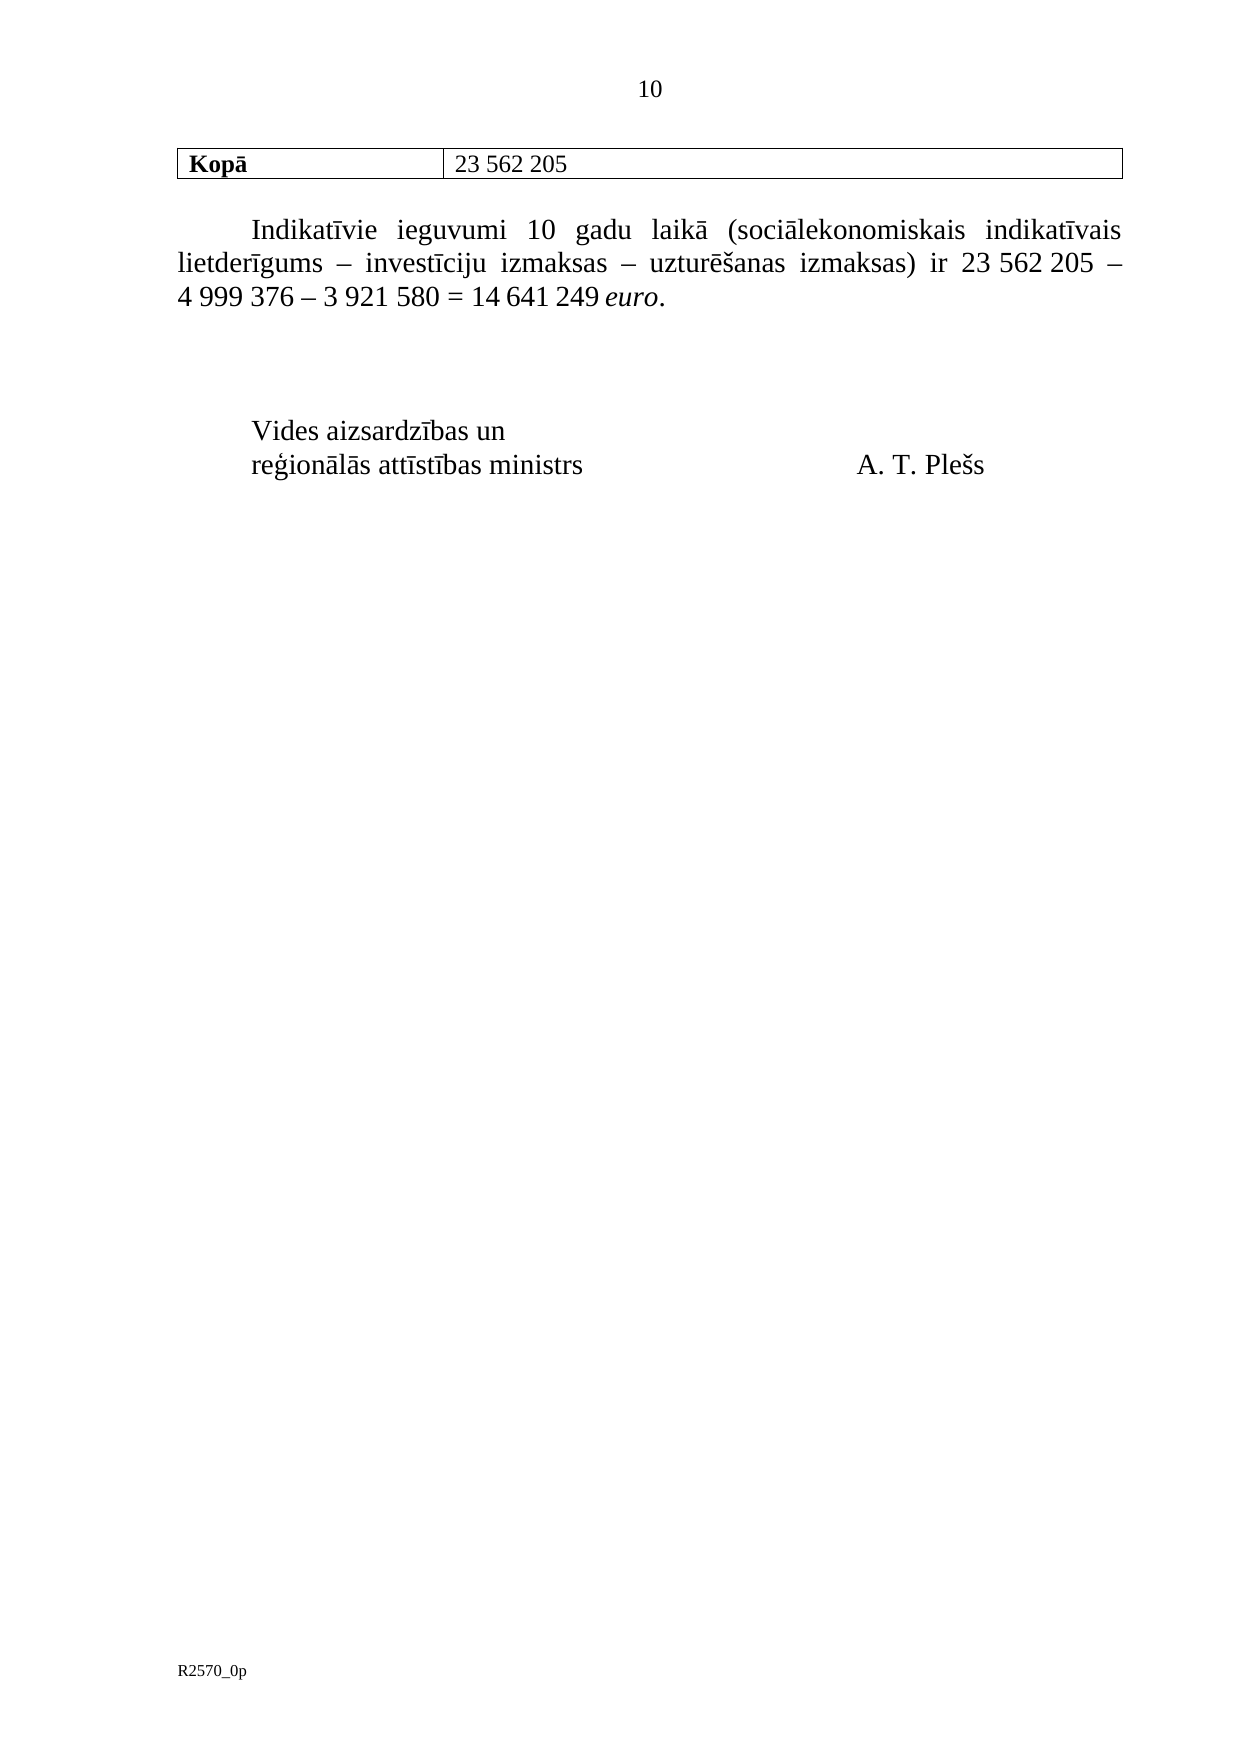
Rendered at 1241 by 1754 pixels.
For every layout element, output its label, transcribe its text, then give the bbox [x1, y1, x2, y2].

table_cell 23 562 205 [444, 149, 1122, 177]
text Vides aizsardzības un [177, 413, 1122, 447]
text Indikatīvie ieguvumi 10 gadu laikā (sociālekonomiskais indikatīvais lietderīgums – investīciju izmaksas – uzturēšanas izmaksas) ir 23 562 205 – 4 999 376 – 3 921 580 = 14 641 249 euro. [177, 212, 1122, 313]
text reģionālās attīstības ministrs A. T. Plešs [177, 447, 1122, 480]
table_cell Kopā [178, 149, 443, 177]
